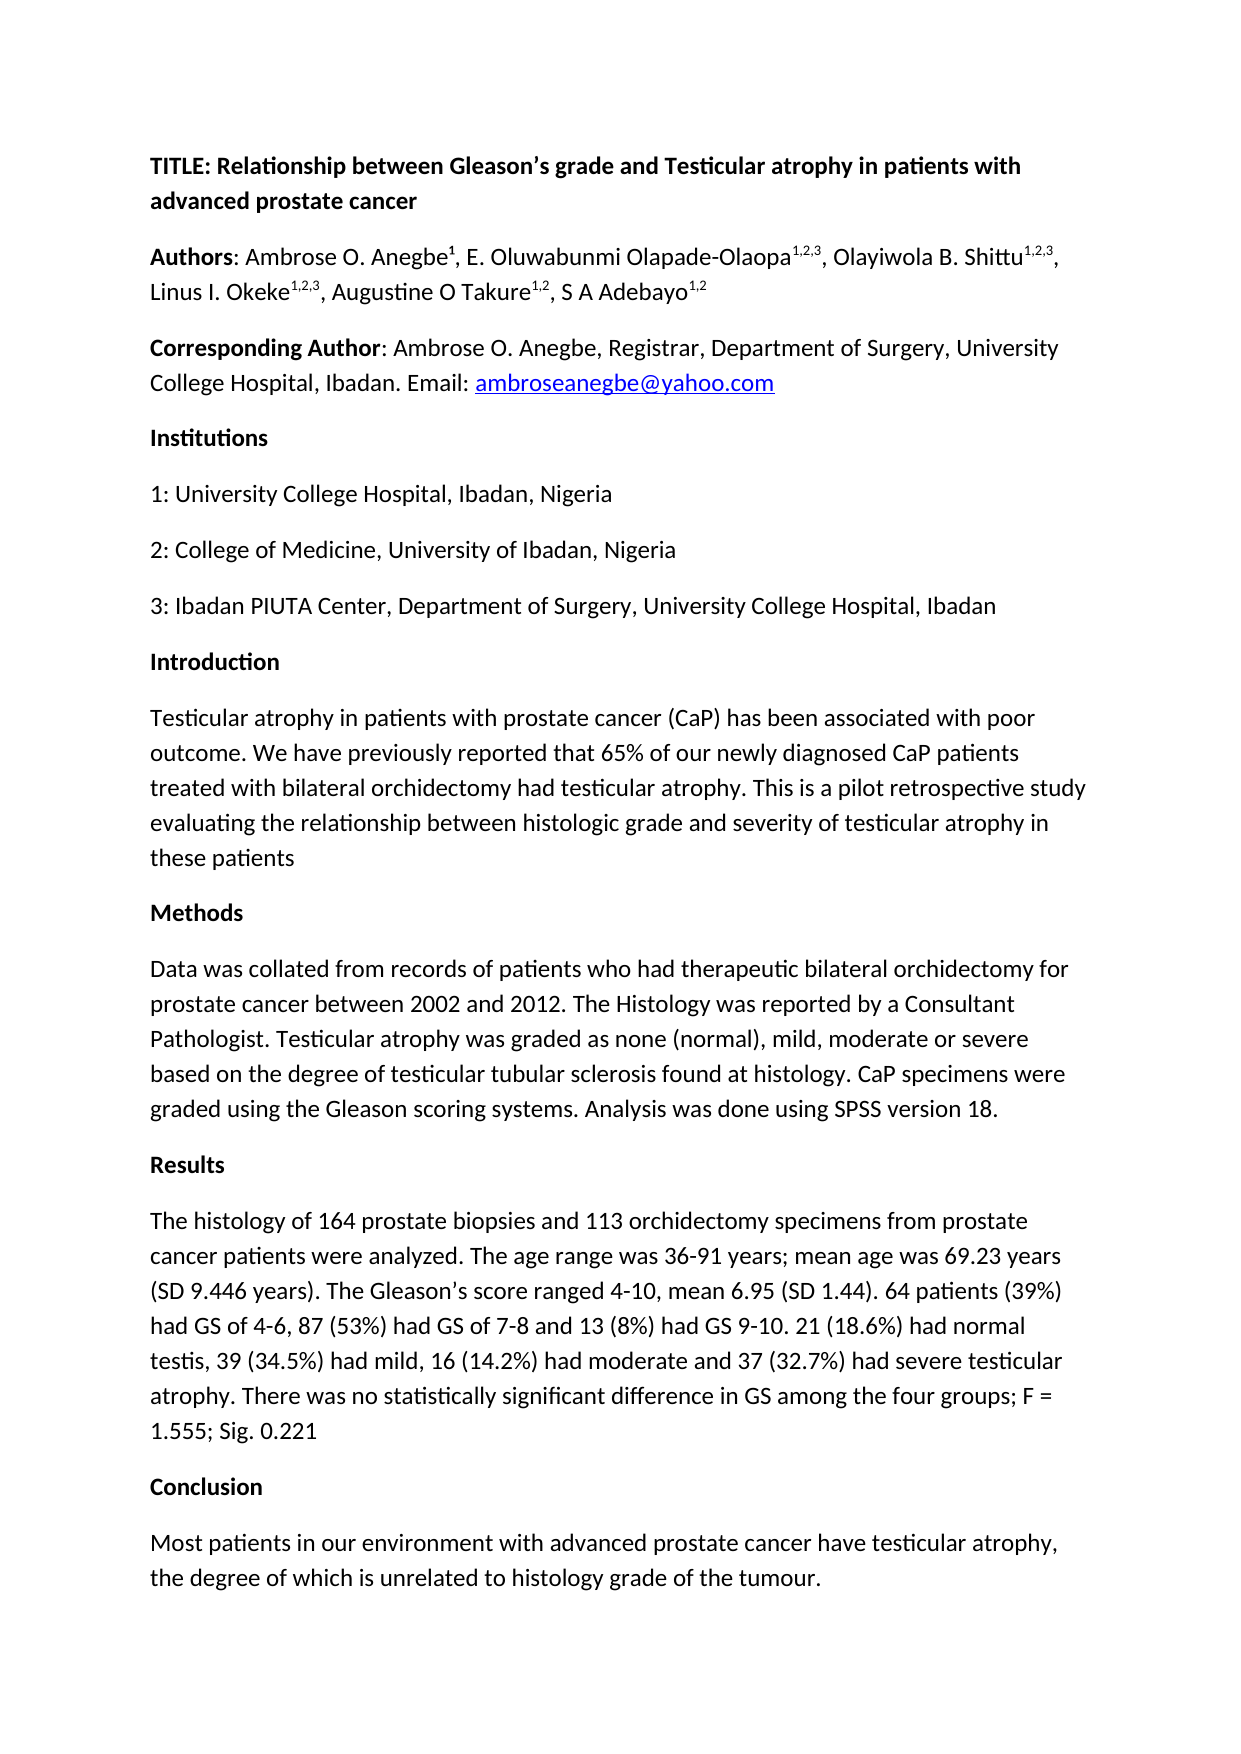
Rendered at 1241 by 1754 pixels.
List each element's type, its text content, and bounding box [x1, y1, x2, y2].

text Results [150, 1149, 1090, 1180]
text Introduction [150, 646, 1090, 676]
text Corresponding Author: Ambrose O. Anegbe, Registrar, Department of Surgery, University College Hospital, Ibadan. Email: ambroseanegbe@yahoo.com [150, 332, 1090, 397]
text 3: Ibadan PIUTA Center, Department of Surgery, University College Hospital, Ibadan [150, 590, 1090, 621]
text Methods [150, 897, 1090, 928]
text 2: College of Medicine, University of Ibadan, Nigeria [150, 534, 1090, 565]
text 1: University College Hospital, Ibadan, Nigeria [150, 478, 1090, 509]
text Data was collated from records of patients who had therapeutic bilateral orchidectomy for prostate cancer between 2002 and 2012. The Histology was reported by a Consultant Pathologist. Testicular atrophy was graded as none (normal), mild, moderate or severe based on the degree of testicular tubular sclerosis found at histology. CaP specimens were graded using the Gleason scoring systems. Analysis was done using SPSS version 18. [150, 953, 1090, 1124]
text Conclusion [150, 1471, 1090, 1501]
text Testicular atrophy in patients with prostate cancer (CaP) has been associated with poor outcome. We have previously reported that 65% of our newly diagnosed CaP patients treated with bilateral orchidectomy had testicular atrophy. This is a pilot retrospective study evaluating the relationship between histologic grade and severity of testicular atrophy in these patients [150, 702, 1090, 872]
text The histology of 164 prostate biopsies and 113 orchidectomy specimens from prostate cancer patients were analyzed. The age range was 36-91 years; mean age was 69.23 years (SD 9.446 years). The Gleason’s score ranged 4-10, mean 6.95 (SD 1.44). 64 patients (39%) had GS of 4-6, 87 (53%) had GS of 7-8 and 13 (8%) had GS 9-10. 21 (18.6%) had normal testis, 39 (34.5%) had mild, 16 (14.2%) had moderate and 37 (32.7%) had severe testicular atrophy. There was no statistically significant difference in GS among the four groups; F = 1.555; Sig. 0.221 [150, 1205, 1090, 1446]
text TITLE: Relationship between Gleason’s grade and Testicular atrophy in patients with advanced prostate cancer [150, 150, 1090, 216]
text Authors: Ambrose O. Anegbe¹, E. Oluwabunmi Olapade-Olaopa1,2,3, Olayiwola B. Shittu1,2,3, Linus I. Okeke1,2,3, Augustine O Takure1,2, S A Adebayo1,2 [150, 241, 1090, 306]
text Institutions [150, 422, 1090, 453]
text Most patients in our environment with advanced prostate cancer have testicular atrophy, the degree of which is unrelated to histology grade of the tumour. [150, 1527, 1090, 1592]
